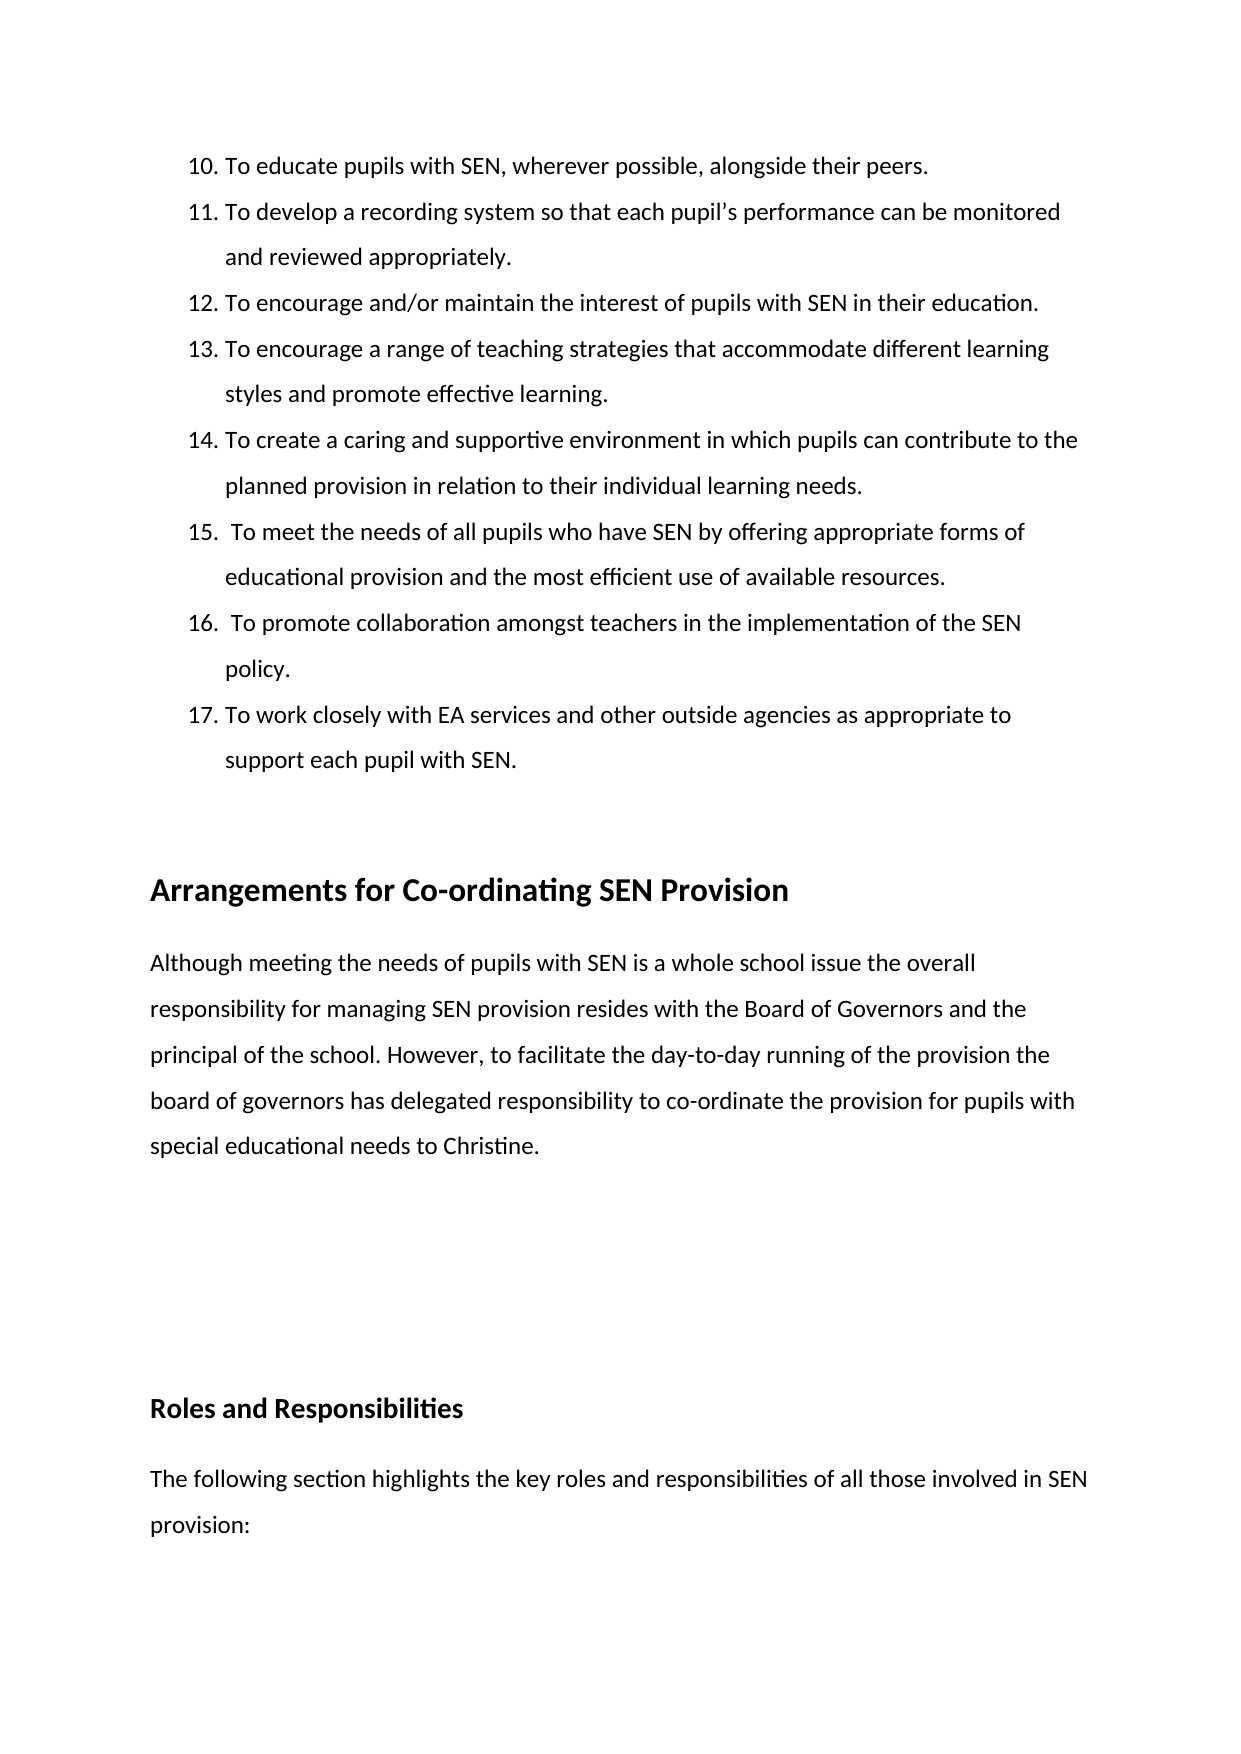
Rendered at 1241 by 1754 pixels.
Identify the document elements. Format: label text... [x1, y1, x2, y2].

text Although meeting the needs of pupils with SEN is a whole school issue the overall responsibility for managing SEN provision resides with the Board of Governors and the principal of the school. However, to facilitate the day-to-day running of the provision the board of governors has delegated responsibility to co-ordinate the provision for pupils with special educational needs to Christine. [150, 948, 1090, 1161]
list To encourage and/or maintain the interest of pupils with SEN in their education. [187, 287, 1090, 318]
list To create a caring and supportive environment in which pupils can contribute to the planned provision in relation to their individual learning needs. [187, 424, 1090, 501]
subtitle Arrangements for Co-ordinating SEN Provision [150, 869, 1090, 909]
subtitle Roles and Responsibilities [150, 1390, 1090, 1426]
list To encourage a range of teaching strategies that accommodate different learning styles and promote effective learning. [187, 333, 1090, 409]
text The following section highlights the key roles and responsibilities of all those involved in SEN provision: [150, 1463, 1090, 1539]
list To educate pupils with SEN, wherever possible, alongside their peers. [187, 150, 1090, 181]
list To work closely with EA services and other outside agencies as appropriate to support each pupil with SEN. [187, 699, 1090, 775]
list To promote collaboration amongst teachers in the implementation of the SEN policy. [187, 607, 1090, 683]
list To meet the needs of all pupils who have SEN by offering appropriate forms of educational provision and the most efficient use of available resources. [187, 516, 1090, 592]
list To develop a recording system so that each pupil’s performance can be monitored and reviewed appropriately. [187, 196, 1090, 272]
